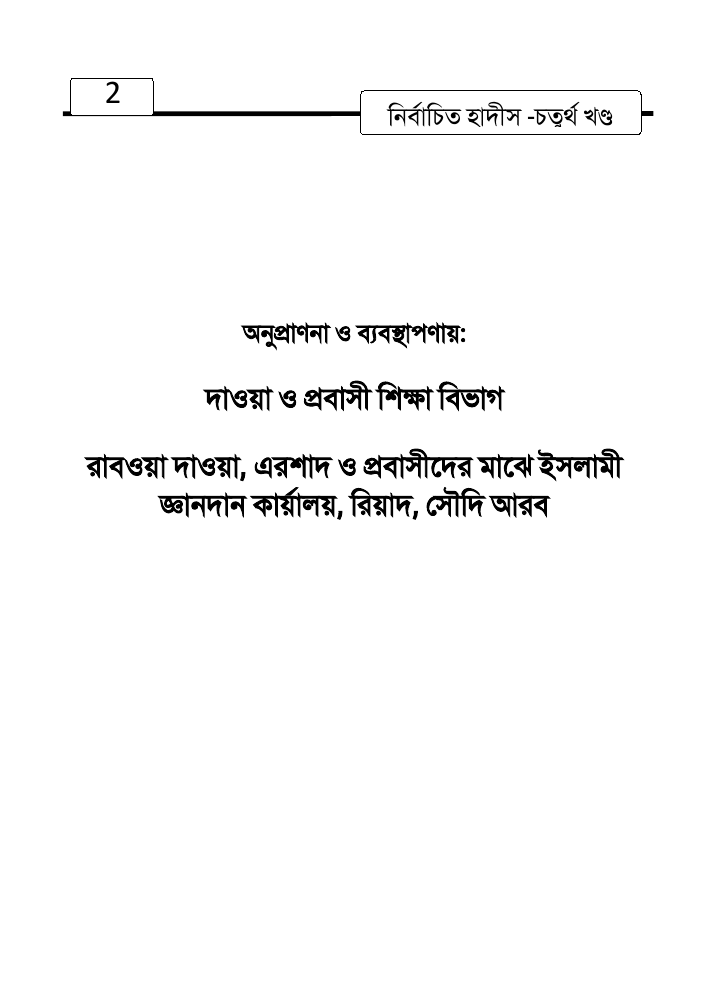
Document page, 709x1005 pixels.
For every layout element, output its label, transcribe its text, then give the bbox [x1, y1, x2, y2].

text দাওয়া ও প্রবাসী শিক্ষা বিভাগ [59, 378, 650, 416]
text অনুপ্রাণনা ও ব্যবস্থাপণায়: [59, 315, 650, 348]
text রাবওয়া দাওয়া, এরশাদ ও প্রবাসীদের মাঝে ইসলামী জ্ঞানদান কার্য়ালয়, রিয়াদ, সৌদি আরব [59, 446, 650, 523]
